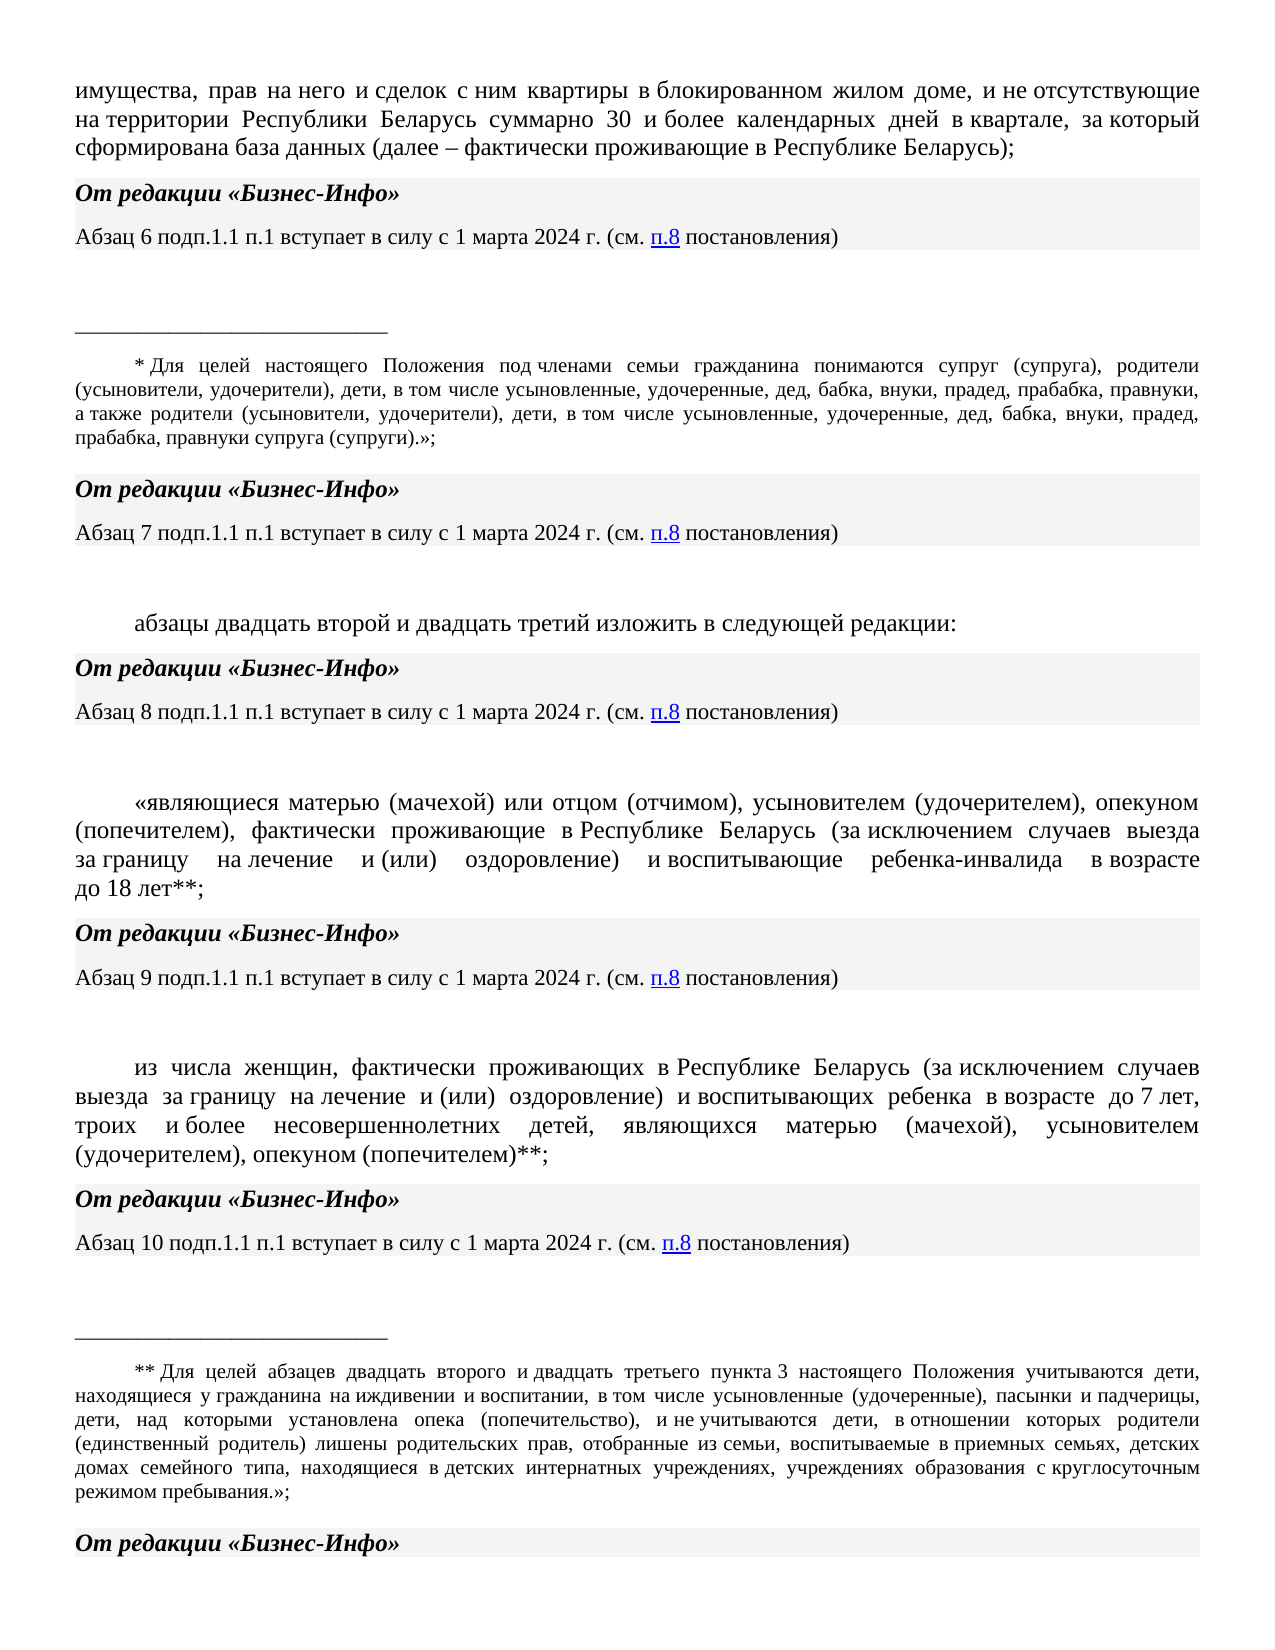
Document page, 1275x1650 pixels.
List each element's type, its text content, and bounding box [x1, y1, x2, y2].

text абзацы двадцать второй и двадцать третий изложить в следующей редакции: [75, 608, 1200, 636]
text Абзац 9 подп.1.1 п.1 вступает в силу с 1 марта 2024 г. (см. п.8 постановления) [75, 964, 1200, 990]
text От редакции «Бизнес-Инфо» [75, 474, 1200, 502]
text ______________________________ [75, 1318, 1200, 1342]
text ______________________________ [75, 312, 1200, 336]
text От редакции «Бизнес-Инфо» [75, 918, 1200, 947]
text из числа женщин, фактически проживающих в Республике Беларусь (за исключением случаев выезда за границу на лечение и (или) оздоровление) и воспитывающих ребенка в возрасте до 7 лет, троих и более несовершеннолетних детей, являющихся матерью (мачехой), усыновителем (удочерителем), опекуном (попечителем)**; [75, 1052, 1200, 1167]
text «являющиеся матерью (мачехой) или отцом (отчимом), усыновителем (удочерителем), опекуном (попечителем), фактически проживающие в Республике Беларусь (за исключением случаев выезда за границу на лечение и (или) оздоровление) и воспитывающие ребенка-инвалида в возрасте до 18 лет**; [75, 787, 1200, 902]
text От редакции «Бизнес-Инфо» [75, 1184, 1200, 1213]
text От редакции «Бизнес-Инфо» [75, 653, 1200, 682]
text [75, 75, 1200, 161]
text * Для целей настоящего Положения под членами семьи гражданина понимаются супруг (супруга), родители (усыновители, удочерители), дети, в том числе усыновленные, удочеренные, дед, бабка, внуки, прадед, прабабка, правнуки, а также родители (усыновители, удочерители), дети, в том числе усыновленные, удочеренные, дед, бабка, внуки, прадед, прабабка, правнуки супруга (супруги).»; [75, 352, 1200, 449]
text Абзац 7 подп.1.1 п.1 вступает в силу с 1 марта 2024 г. (см. п.8 постановления) [75, 519, 1200, 546]
text Абзац 10 подп.1.1 п.1 вступает в силу с 1 марта 2024 г. (см. п.8 постановления) [75, 1229, 1200, 1256]
text От редакции «Бизнес-Инфо» [75, 1528, 1200, 1557]
text Абзац 8 подп.1.1 п.1 вступает в силу с 1 марта 2024 г. (см. п.8 постановления) [75, 698, 1200, 725]
text Абзац 6 подп.1.1 п.1 вступает в силу с 1 марта 2024 г. (см. п.8 постановления) [75, 223, 1200, 250]
text ** Для целей абзацев двадцать второго и двадцать третьего пункта 3 настоящего Положения учитываются дети, находящиеся у гражданина на иждивении и воспитании, в том числе усыновленные (удочеренные), пасынки и падчерицы, дети, над которыми установлена опека (попечительство), и не учитываются дети, в отношении которых родители (единственный родитель) лишены родительских прав, отобранные из семьи, воспитываемые в приемных семьях, детских домах семейного типа, находящиеся в детских интернатных учреждениях, учреждениях образования с круглосуточным режимом пребывания.»; [75, 1359, 1200, 1503]
text От редакции «Бизнес-Инфо» [75, 178, 1200, 207]
